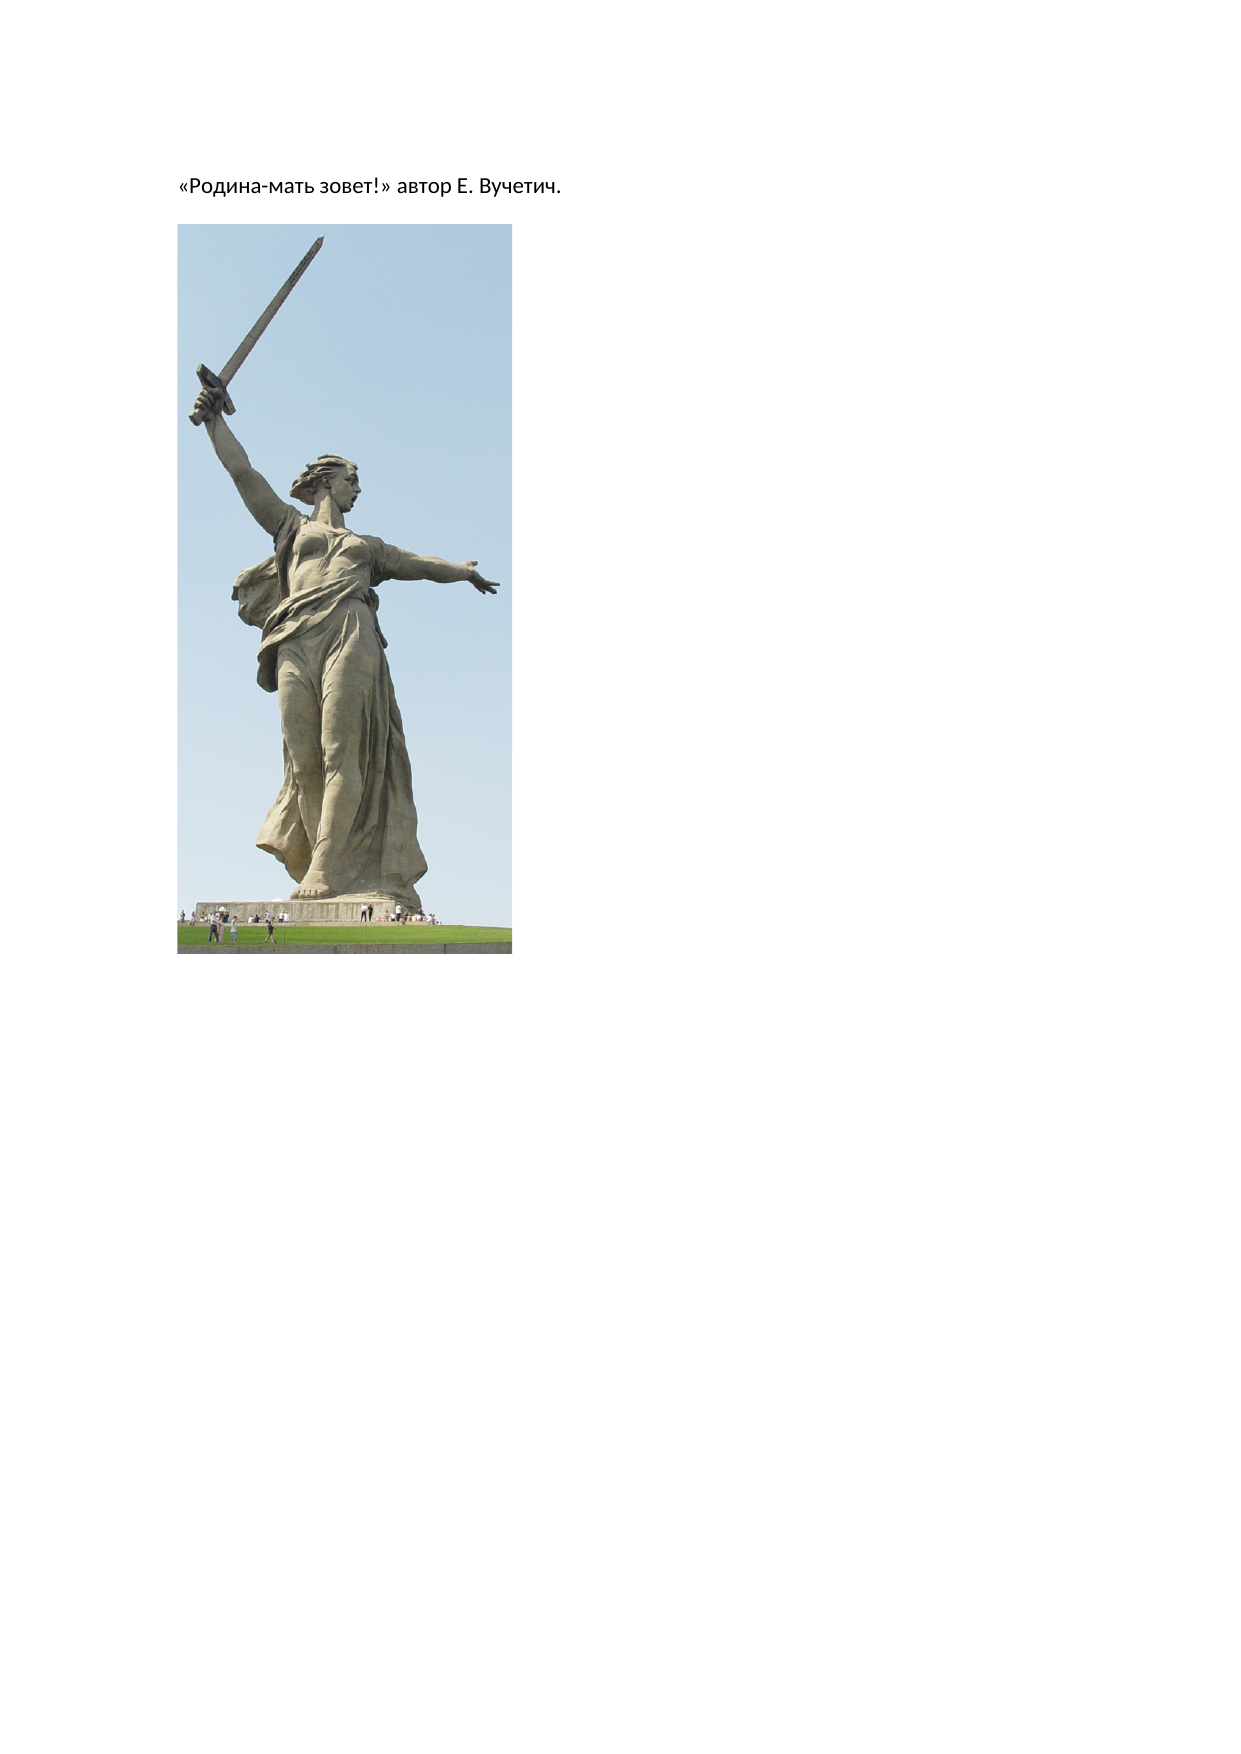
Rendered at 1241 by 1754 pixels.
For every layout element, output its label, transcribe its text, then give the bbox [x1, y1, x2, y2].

text «Родина-мать зовет!» автор Е. Вучетич. [177, 171, 1152, 199]
picture [177, 224, 513, 954]
